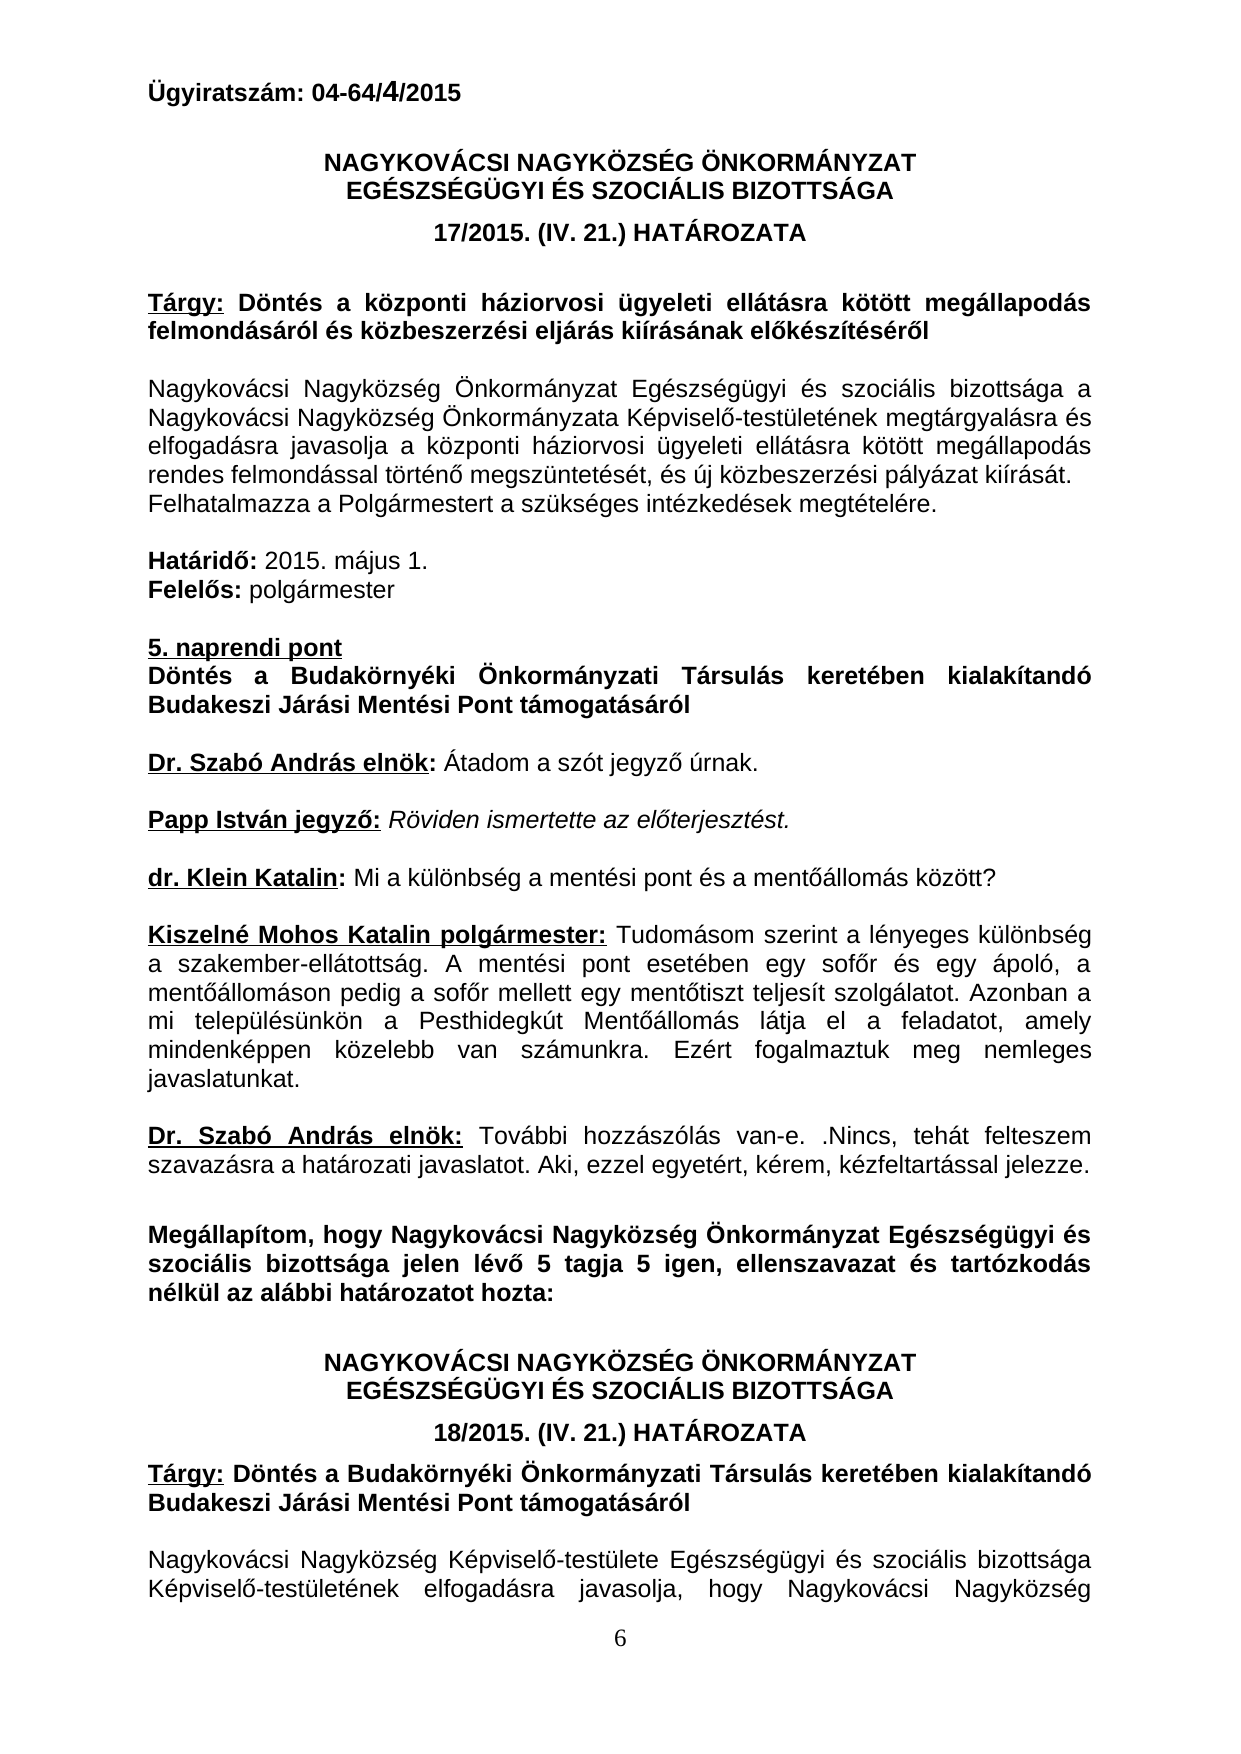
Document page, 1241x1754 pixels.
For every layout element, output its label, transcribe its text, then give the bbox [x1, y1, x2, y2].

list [148, 1545, 1093, 1603]
text EGÉSZSÉGÜGYI ÉS SZOCIÁLIS BIZOTTSÁGA [148, 176, 1093, 205]
text Tárgy: Döntés a központi háziorvosi ügyeleti ellátásra kötött megállapodás felmondásáról és közbeszerzési eljárás kiírásának előkészítéséről [148, 288, 1093, 345]
text Dr. Szabó András elnök: További hozzászólás van-e. .Nincs, tehát felteszem szavazásra a határozati javaslatot. Aki, ezzel egyetért, kérem, kézfeltartással jelezze. [148, 1121, 1093, 1179]
text 18/2015. (IV. 21.) HATÁROZATA [148, 1418, 1093, 1446]
list Tárgy: Döntés a Budakörnyéki Önkormányzati Társulás keretében kialakítandó Budakeszi Járási Mentési Pont támogatásáról [148, 1459, 1093, 1516]
text EGÉSZSÉGÜGYI ÉS SZOCIÁLIS BIZOTTSÁGA [148, 1376, 1093, 1405]
text 5. naprendi pont [148, 633, 1093, 661]
text Felelős: polgármester [148, 575, 1093, 604]
text Papp István jegyző: Röviden ismertette az előterjesztést. [148, 805, 1093, 834]
text Határidő: 2015. május 1. [148, 546, 1093, 575]
text Megállapítom, hogy Nagykovácsi Nagyközség Önkormányzat Egészségügyi és szociális bizottsága jelen lévő 5 tagja 5 igen, ellenszavazat és tartózkodás nélkül az alábbi határozatot hozta: [148, 1220, 1093, 1306]
text dr. Klein Katalin: Mi a különbség a mentési pont és a mentőállomás között? [148, 863, 1093, 891]
text NAGYKOVÁCSI NAGYKÖZSÉG ÖNKORMÁNYZAT [148, 148, 1093, 176]
text NAGYKOVÁCSI NAGYKÖZSÉG ÖNKORMÁNYZAT [148, 1348, 1093, 1376]
text Dr. Szabó András elnök: Átadom a szót jegyző úrnak. [148, 748, 1093, 776]
text Döntés a Budakörnyéki Önkormányzati Társulás keretében kialakítandó Budakeszi Járási Mentési Pont támogatásáról [148, 661, 1093, 719]
text Felhatalmazza a Polgármestert a szükséges intézkedések megtételére. [148, 489, 1093, 518]
text Kiszelné Mohos Katalin polgármester: Tudomásom szerint a lényeges különbség a szakember-ellátottság. A mentési pont esetében egy sofőr és egy ápoló, a mentőállomáson pedig a sofőr mellett egy mentőtiszt teljesít szolgálatot. Azonban a mi településünkön a Pesthidegkút Mentőállomás látja el a feladatot, amely mindenképpen közelebb van számunkra. Ezért fogalmaztuk meg nemleges javaslatunkat. [148, 920, 1093, 1093]
text 17/2015. (IV. 21.) HATÁROZATA [148, 218, 1093, 246]
text Nagykovácsi Nagyközség Önkormányzat Egészségügyi és szociális bizottsága a Nagykovácsi Nagyközség Önkormányzata Képviselő-testületének megtárgyalásra és elfogadásra javasolja a központi háziorvosi ügyeleti ellátásra kötött megállapodás rendes felmondással történő megszüntetését, és új közbeszerzési pályázat kiírását. [148, 374, 1093, 489]
